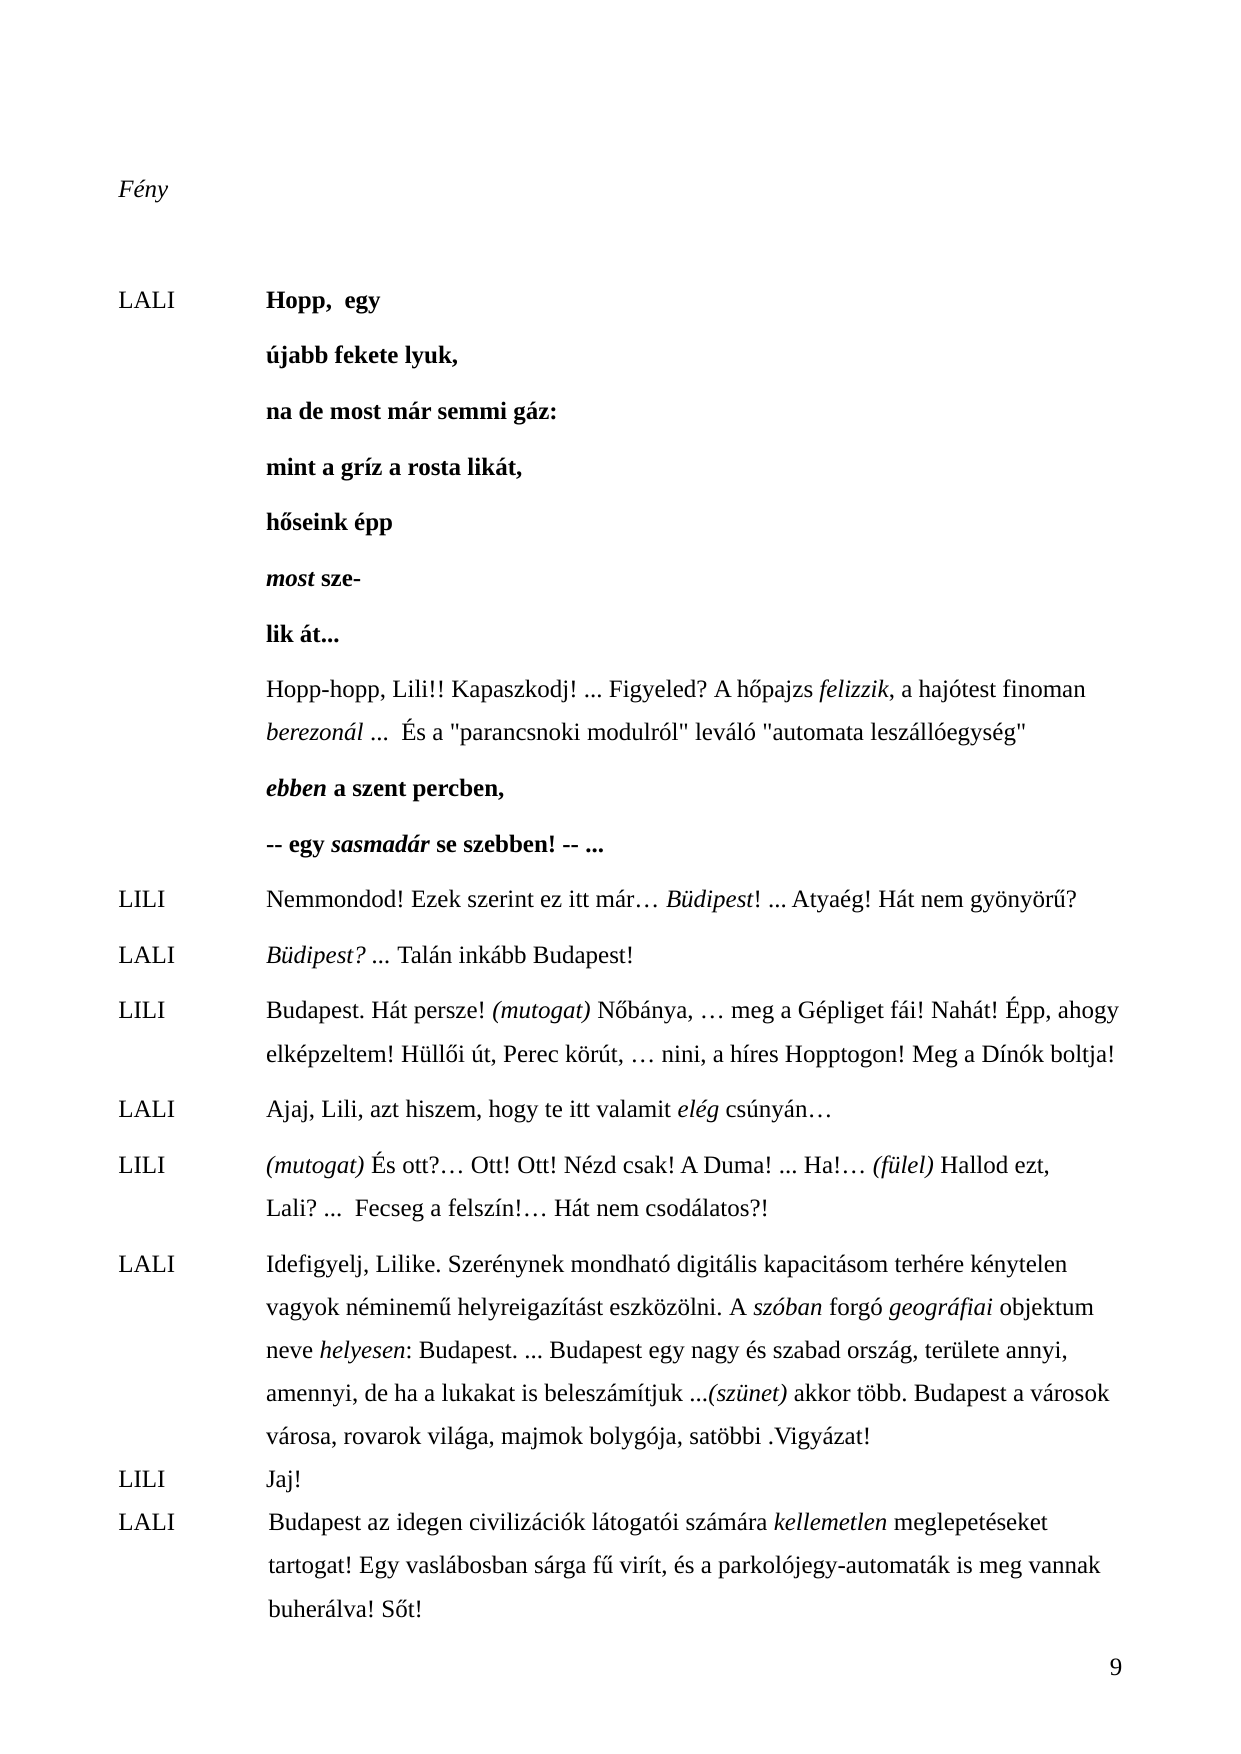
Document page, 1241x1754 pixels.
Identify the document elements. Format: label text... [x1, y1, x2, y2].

text lik át... [118, 619, 1122, 647]
text Hopp-hopp, Lili!! Kapaszkodj! ... Figyeled? A hőpajzs felizzik, a hajótest finoman berezonál ... És a "parancsnoki modulról" leváló "automata leszállóegység" [266, 674, 1122, 746]
text LALI Ajaj, Lili, azt hiszem, hogy te itt valamit elég csúnyán… [118, 1094, 1122, 1123]
text mint a gríz a rosta likát, [118, 452, 1122, 481]
text LILI Nemmondod! Ezek szerint ez itt már… Büdipest! ... Atyaég! Hát nem gyönyörű? [118, 884, 1122, 913]
text LALI Hopp, egy [118, 285, 1122, 314]
text LALI Idefigyelj, Lilike. Szerénynek mondható digitális kapacitásom terhére kénytelen vagyok néminemű helyreigazítást eszközölni. A szóban forgó geográfiai objektum neve helyesen: Budapest. ... Budapest egy nagy és szabad ország, területe annyi, amennyi, de ha a lukakat is beleszámítjuk ...(szünet) akkor több. Budapest a városok városa, rovarok világa, majmok bolygója, satöbbi .Vigyázat! [118, 1249, 1122, 1450]
text LALI Budapest az idegen civilizációk látogatói számára kellemetlen meglepetéseket tartogat! Egy vaslábosban sárga fű virít, és a parkolójegy-automaták is meg vannak buherálva! Sőt! [118, 1507, 1122, 1622]
text hőseink épp [118, 507, 1122, 536]
text ebben a szent percben, [266, 773, 1122, 802]
text LALI Büdipest? ... Talán inkább Budapest! [118, 940, 1122, 969]
text na de most már semmi gáz: [118, 396, 1122, 425]
text LILI Budapest. Hát persze! (mutogat) Nőbánya, … meg a Gépliget fái! Nahát! Épp, ahogy elképzeltem! Hüllői út, Perec körút, … nini, a híres Hopptogon! Meg a Dínók boltja! [118, 996, 1122, 1067]
text újabb fekete lyuk, [118, 341, 1122, 369]
text -- egy sasmadár se szebben! -- ... [266, 829, 1122, 857]
text LILI Jaj! [118, 1464, 1122, 1493]
text LILI (mutogat) És ott?… Ott! Ott! Nézd csak! A Duma! ... Ha!… (fülel) Hallod ezt, Lali? ... Fecseg a felszín!… Hát nem csodálatos?! [118, 1150, 1122, 1222]
text Fény [118, 174, 1122, 202]
text most sze- [118, 563, 1122, 592]
